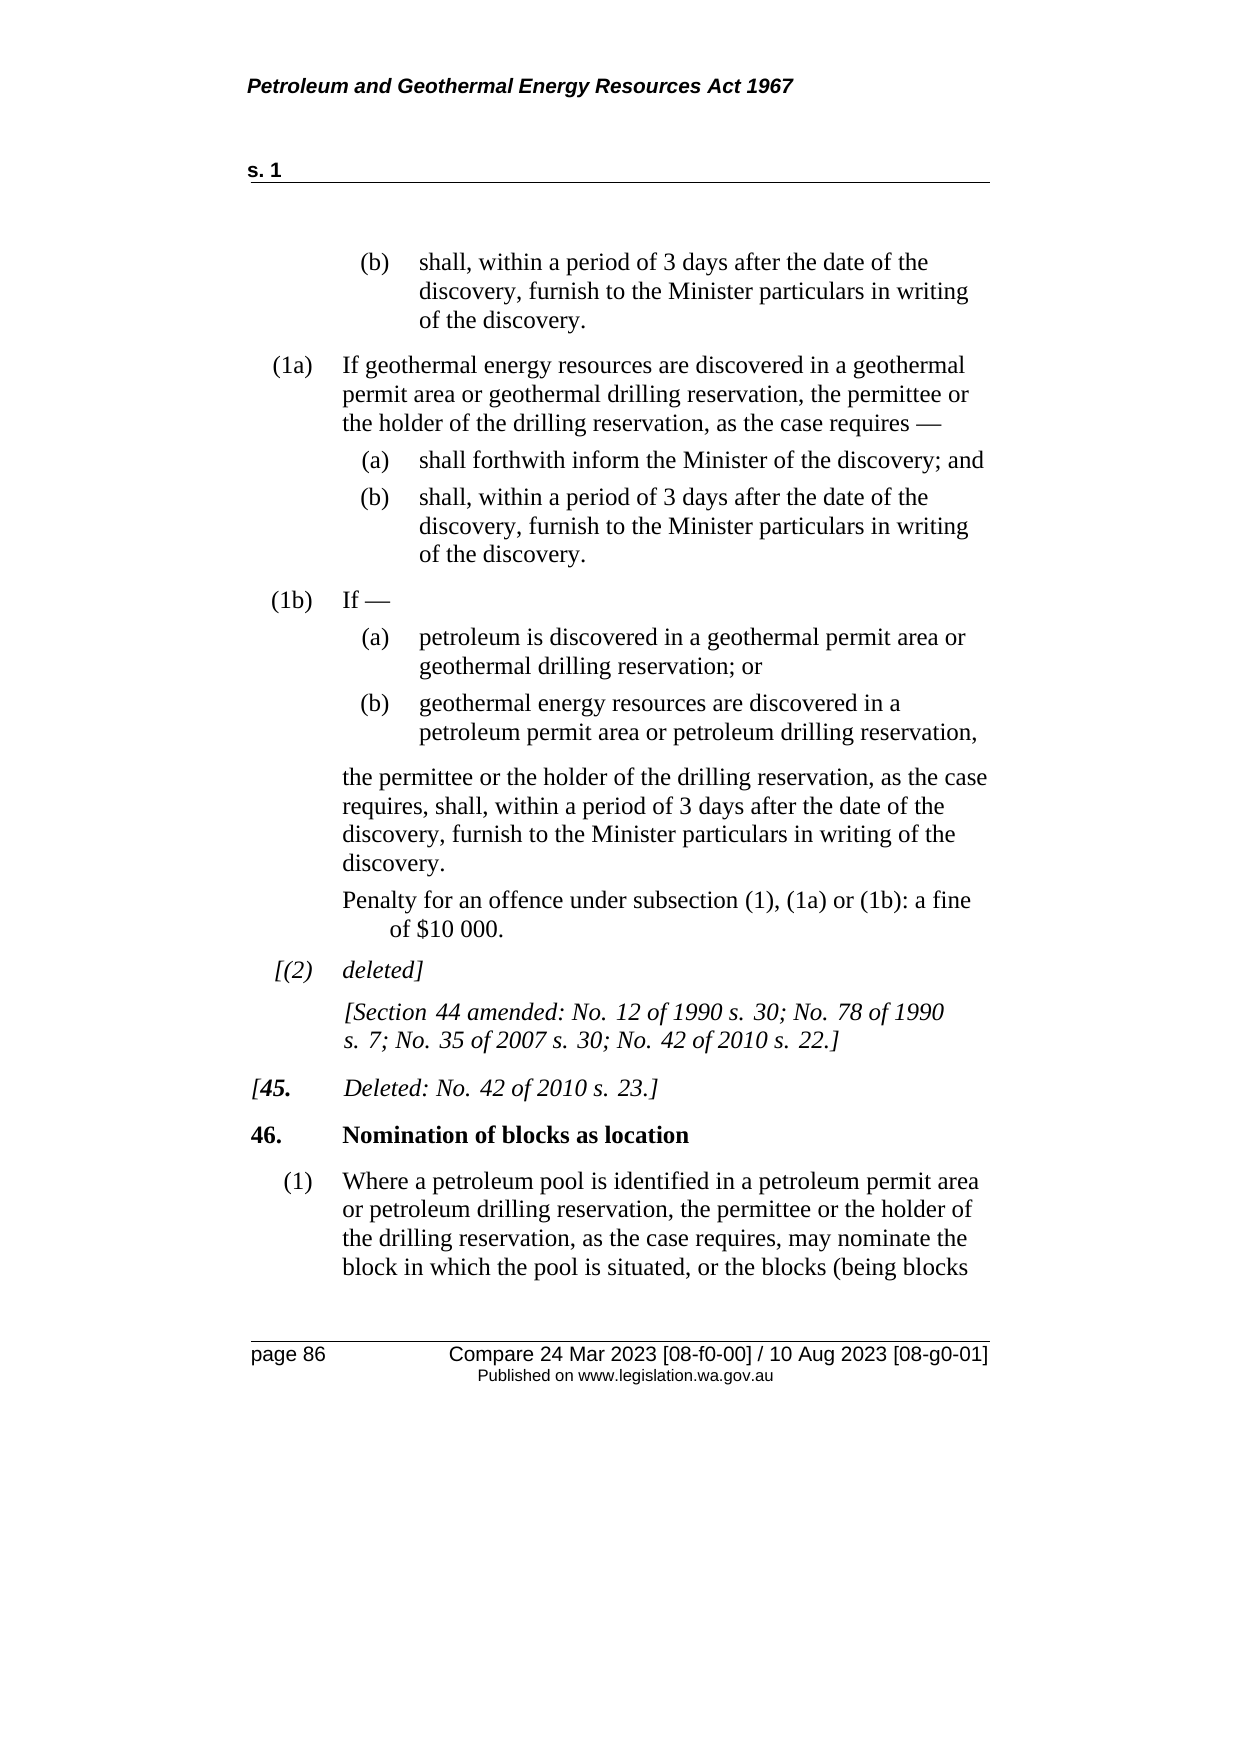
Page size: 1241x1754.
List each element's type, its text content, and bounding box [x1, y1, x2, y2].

text [(2) deleted] [251, 955, 990, 984]
text (b) shall, within a period of 3 days after the date of the discovery, furnish to the Minister particulars in writing of the discovery. [251, 482, 990, 568]
text [Section 44 amended: No. 12 of 1990 s. 30; No. 78 of 1990 s. 7; No. 35 of 2007 s. 30; No. 42 of 2010 s. 22.] [251, 997, 990, 1054]
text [251, 1166, 990, 1281]
text (a) shall forthwith inform the Minister of the discovery; and [251, 445, 990, 474]
text (1b) If — [251, 585, 990, 614]
text the permittee or the holder of the drilling reservation, as the case requires, shall, within a period of 3 days after the date of the discovery, furnish to the Minister particulars in writing of the discovery. [251, 762, 990, 877]
subtitle 46. Nomination of blocks as location [251, 1120, 990, 1149]
text (1a) If geothermal energy resources are discovered in a geothermal permit area or geothermal drilling reservation, the permittee or the holder of the drilling reservation, as the case requires — [251, 350, 990, 437]
text (b) shall, within a period of 3 days after the date of the discovery, furnish to the Minister particulars in writing of the discovery. [251, 247, 990, 334]
text Penalty for an offence under subsection (1), (1a) or (1b): a fine of $10 000. [251, 885, 990, 943]
text [45. Deleted: No. 42 of 2010 s. 23.] [251, 1073, 990, 1102]
text (a) petroleum is discovered in a geothermal permit area or geothermal drilling reservation; or [251, 622, 990, 679]
text (b) geothermal energy resources are discovered in a petroleum permit area or petroleum drilling reservation, [251, 688, 990, 745]
